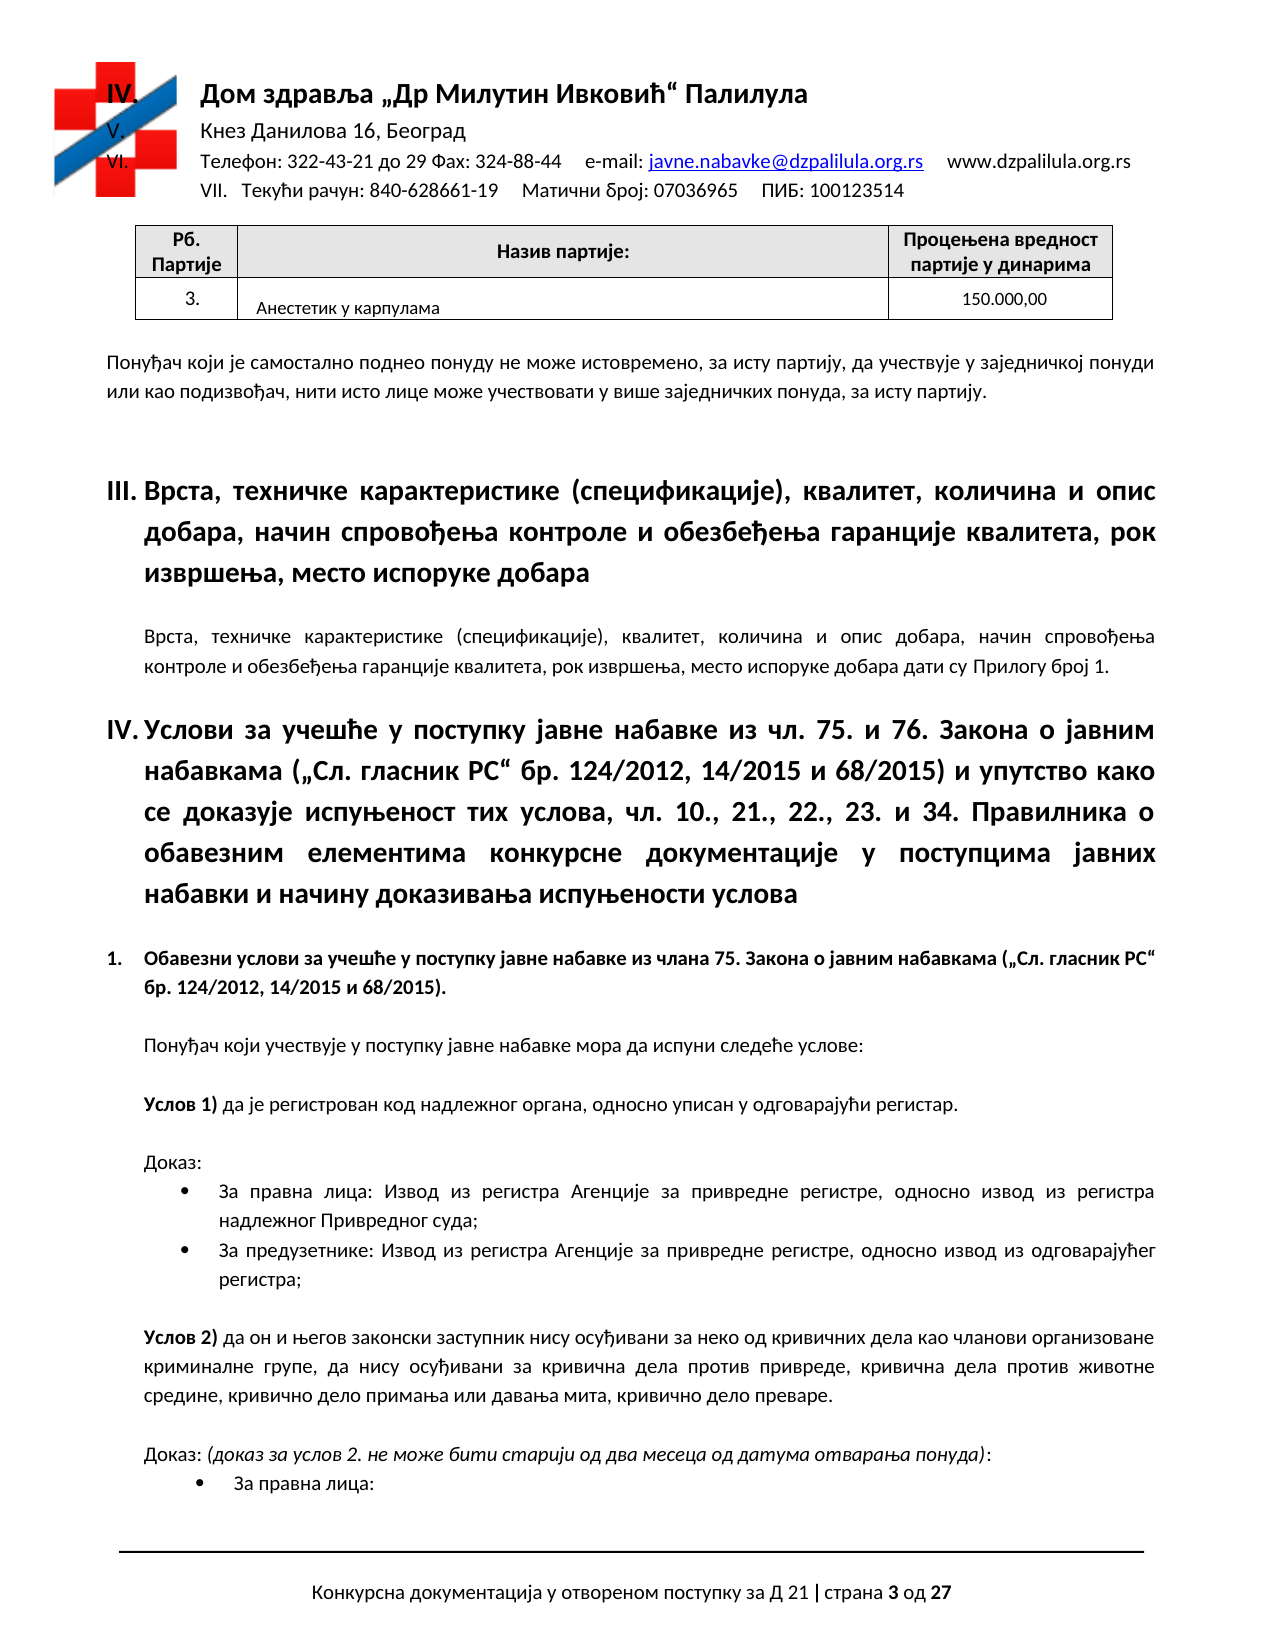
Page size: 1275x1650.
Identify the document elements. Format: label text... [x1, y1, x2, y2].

table_header Процењена вредност партије у динарима [889, 226, 1112, 277]
text Доказ: (доказ за услов 2. не може бити старији од два месеца од датума отварања понуда): [143, 1441, 1157, 1466]
text Услов 1) да је регистрован код надлежног органа, односно уписан у одговарајући регистар. [143, 1091, 1157, 1116]
table_cell Aнестетик у карпулама [238, 278, 888, 319]
picture [53, 62, 177, 197]
list Понуђач који учествује у поступку јавне набавке мора да испуни следеће услове: [143, 1033, 1157, 1058]
table_header Рб. Партије [136, 226, 237, 277]
list За правна лица: [196, 1470, 1157, 1496]
text Понуђач који је самостално поднео понуду не може истовремено, за исту партију, да учествује у заједничкој понуди или као подизвођач, нити исто лице може учествовати у више заједничких понуда, за исту партију. [106, 349, 1157, 404]
table_cell 150.000,00 [889, 278, 1112, 319]
list За правна лица: Извод из регистра Агенције за привредне регистре, односно извод из регистра надлежног Привредног суда; [181, 1178, 1157, 1233]
text Доказ: [143, 1149, 1157, 1175]
subtitle Услови за учешће у поступку јавне набавке из чл. 75. и 76. Закона о јавним набавкама („Сл. гласник РС“ бр. 124/2012, 14/2015 и 68/2015) и упутство како се доказује испуњеност тих услова, чл. 10., 21., 22., 23. и 34. Правилника о обавезним елементима конкурсне документације у поступцима јавних набавки и начину доказивања испуњености услова [106, 711, 1157, 911]
table_header Назив партије: [238, 226, 888, 277]
list За предузетнике: Извод из регистра Агенције за привредне регистре, односно извод из одговарајућег регистра; [181, 1237, 1157, 1291]
subtitle Врста, техничке карактеристике (спецификације), квалитет, количина и опис добара, начин спровођења контроле и обезбеђења гаранције квалитета, рок извршења, место испоруке добара [106, 472, 1157, 589]
subtitle Обавезни услови за учешће у поступку јавне набавке из члана 75. Закона о јавним набавкама („Сл. гласник РС“ бр. 124/2012, 14/2015 и 68/2015). [106, 945, 1157, 1000]
text Услов 2) да он и његов законски заступник нису осуђивани за неко од кривичних дела као чланови организоване криминалне групе, да нису осуђивани за кривична дела против привреде, кривична дела против животне средине, кривично дело примања или давања мита, кривично дело преваре. [143, 1324, 1157, 1408]
text Врста, техничке карактеристике (спецификације), квалитет, количина и опис добара, начин спровођења контроле и обезбеђења гаранције квалитета, рок извршења, место испоруке добара дати су Прилогу број 1. [144, 624, 1157, 678]
table_cell 3. [136, 278, 237, 319]
